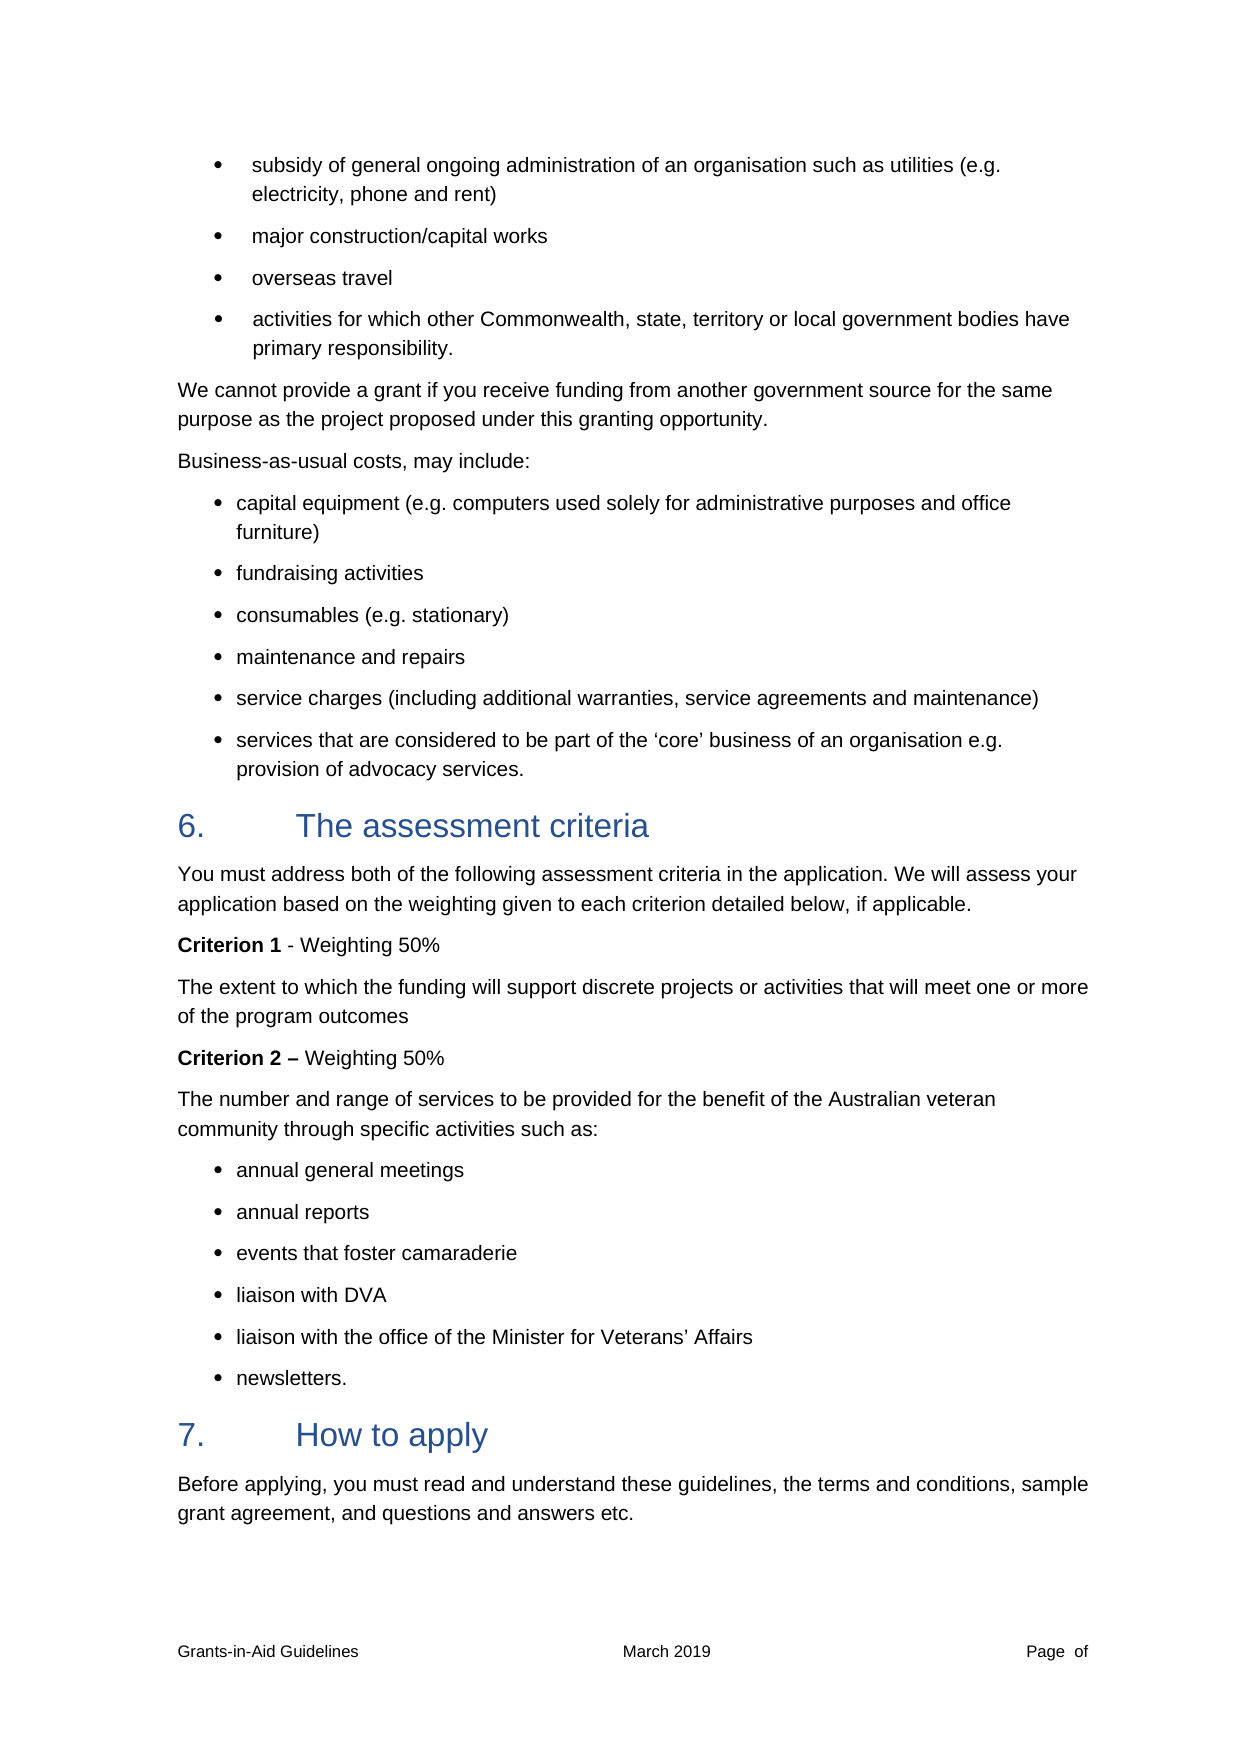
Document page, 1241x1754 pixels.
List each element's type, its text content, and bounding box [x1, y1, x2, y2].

subtitle How to apply [177, 1415, 1092, 1454]
subtitle The assessment criteria [177, 806, 1092, 844]
text The extent to which the funding will support discrete projects or activities that will meet one or more of the program outcomes [177, 969, 1092, 1028]
list liaison with DVA [214, 1278, 1092, 1307]
list maintenance and repairs [214, 639, 1092, 668]
list major construction/capital works [214, 218, 1092, 248]
list service charges (including additional warranties, service agreements and maintenance) [214, 681, 1092, 710]
list annual reports [214, 1194, 1092, 1224]
list events that foster camaraderie [214, 1236, 1092, 1265]
list services that are considered to be part of the ‘core’ business of an organisation e.g. provision of advocacy services. [214, 723, 1092, 781]
text Before applying, you must read and understand these guidelines, the terms and conditions, sample grant agreement, and questions and answers etc. [177, 1466, 1092, 1524]
text Criterion 2 – Weighting 50% [177, 1040, 1092, 1069]
list newsletters. [214, 1361, 1092, 1390]
list activities for which other Commonwealth, state, territory or local government bodies have primary responsibility. [215, 302, 1092, 360]
list consumables (e.g. stationary) [214, 598, 1092, 627]
list capital equipment (e.g. computers used solely for administrative purposes and office furniture) [214, 485, 1092, 543]
list subsidy of general ongoing administration of an organisation such as utilities (e.g. electricity, phone and rent) [214, 148, 1092, 206]
text Business-as-usual costs, may include: [177, 443, 1092, 473]
list liaison with the office of the Minister for Veterans’ Affairs [214, 1319, 1092, 1349]
text You must address both of the following assessment criteria in the application. We will assess your application based on the weighting given to each criterion detailed below, if applicable. [177, 857, 1092, 915]
text The number and range of services to be provided for the benefit of the Australian veteran community through specific activities such as: [177, 1082, 1092, 1140]
list annual general meetings [214, 1153, 1092, 1182]
text Criterion 1 - Weighting 50% [177, 928, 1092, 957]
list We cannot provide a grant if you receive funding from another government source for the same purpose as the project proposed under this granting opportunity. [177, 373, 1092, 431]
list overseas travel [214, 260, 1092, 289]
list fundraising activities [214, 556, 1092, 585]
